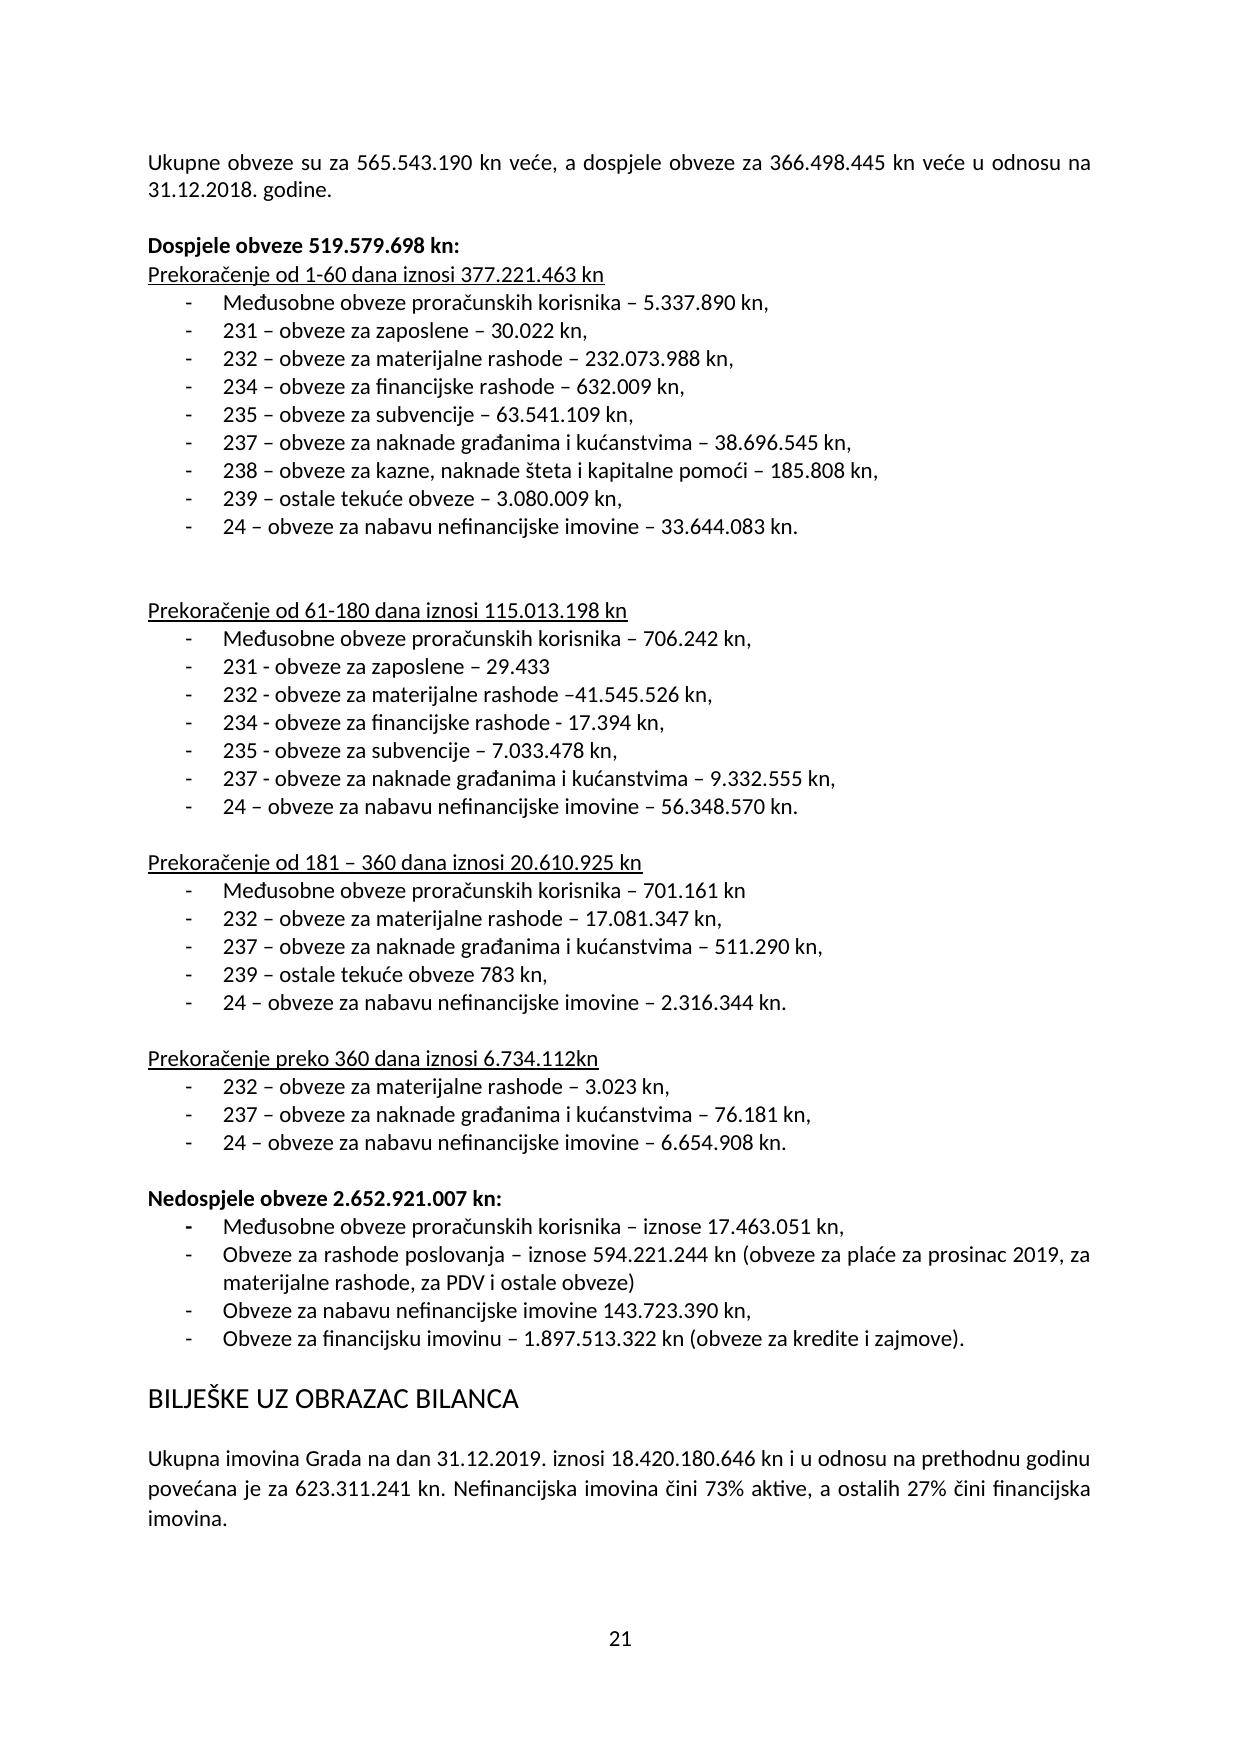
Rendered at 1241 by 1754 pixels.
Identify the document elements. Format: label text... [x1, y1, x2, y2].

list Obveze za financijsku imovinu – 1.897.513.322 kn (obveze za kredite i zajmove). [185, 1324, 1093, 1352]
list 237 – obveze za naknade građanima i kućanstvima – 38.696.545 kn, [185, 428, 1093, 456]
list 232 – obveze za materijalne rashode – 17.081.347 kn, [185, 904, 1093, 932]
list Obveze za rashode poslovanja – iznose 594.221.244 kn (obveze za plaće za prosinac 2019, za materijalne rashode, za PDV i ostale obveze) [185, 1240, 1093, 1296]
list 237 – obveze za naknade građanima i kućanstvima – 511.290 kn, [185, 932, 1093, 960]
list 237 – obveze za naknade građanima i kućanstvima – 76.181 kn, [185, 1100, 1093, 1128]
text Nedospjele obveze 2.652.921.007 kn: [148, 1184, 1093, 1212]
text Ukupne obveze su za 565.543.190 kn veće, a dospjele obveze za 366.498.445 kn veće u odnosu na 31.12.2018. godine. [148, 148, 1093, 204]
list 234 – obveze za financijske rashode – 632.009 kn, [185, 372, 1093, 400]
list 238 – obveze za kazne, naknade šteta i kapitalne pomoći – 185.808 kn, [185, 456, 1093, 484]
list 24 – obveze za nabavu nefinancijske imovine – 2.316.344 kn. [185, 988, 1093, 1016]
list Međusobne obveze proračunskih korisnika – 701.161 kn [185, 876, 1093, 904]
text Dospjele obveze 519.579.698 kn: [148, 232, 1093, 260]
list 232 – obveze za materijalne rashode – 3.023 kn, [185, 1072, 1093, 1100]
text Prekoračenje preko 360 dana iznosi 6.734.112kn [148, 1044, 1093, 1072]
list 237 - obveze za naknade građanima i kućanstvima – 9.332.555 kn, [185, 764, 1093, 792]
list Međusobne obveze proračunskih korisnika – 706.242 kn, [185, 624, 1093, 652]
list 235 - obveze za subvencije – 7.033.478 kn, [185, 736, 1093, 764]
list 235 – obveze za subvencije – 63.541.109 kn, [185, 400, 1093, 428]
list Obveze za nabavu nefinancijske imovine 143.723.390 kn, [185, 1296, 1093, 1324]
list 232 – obveze za materijalne rashode – 232.073.988 kn, [185, 344, 1093, 372]
list 231 - obveze za zaposlene – 29.433 [185, 652, 1093, 680]
text BILJEŠKE UZ OBRAZAC BILANCA [148, 1381, 1093, 1416]
list Međusobne obveze proračunskih korisnika – 5.337.890 kn, [185, 288, 1093, 316]
text Prekoračenje od 61-180 dana iznosi 115.013.198 kn [148, 596, 1093, 624]
list 239 – ostale tekuće obveze 783 kn, [185, 960, 1093, 988]
list 232 - obveze za materijalne rashode –41.545.526 kn, [185, 680, 1093, 708]
list 24 – obveze za nabavu nefinancijske imovine – 33.644.083 kn. [185, 512, 1093, 540]
list 239 – ostale tekuće obveze – 3.080.009 kn, [185, 484, 1093, 512]
text Ukupna imovina Grada na dan 31.12.2019. iznosi 18.420.180.646 kn i u odnosu na prethodnu godinu povećana je za 623.311.241 kn. Nefinancijska imovina čini 73% aktive, a ostalih 27% čini financijska imovina. [148, 1444, 1093, 1533]
list 231 – obveze za zaposlene – 30.022 kn, [185, 316, 1093, 344]
list 24 – obveze za nabavu nefinancijske imovine – 56.348.570 kn. [185, 792, 1093, 820]
text Prekoračenje od 181 – 360 dana iznosi 20.610.925 kn [148, 848, 1093, 876]
list Međusobne obveze proračunskih korisnika – iznose 17.463.051 kn, [185, 1212, 1093, 1240]
list 24 – obveze za nabavu nefinancijske imovine – 6.654.908 kn. [185, 1128, 1093, 1156]
list 234 - obveze za financijske rashode - 17.394 kn, [185, 708, 1093, 736]
text Prekoračenje od 1-60 dana iznosi 377.221.463 kn [148, 260, 1093, 288]
